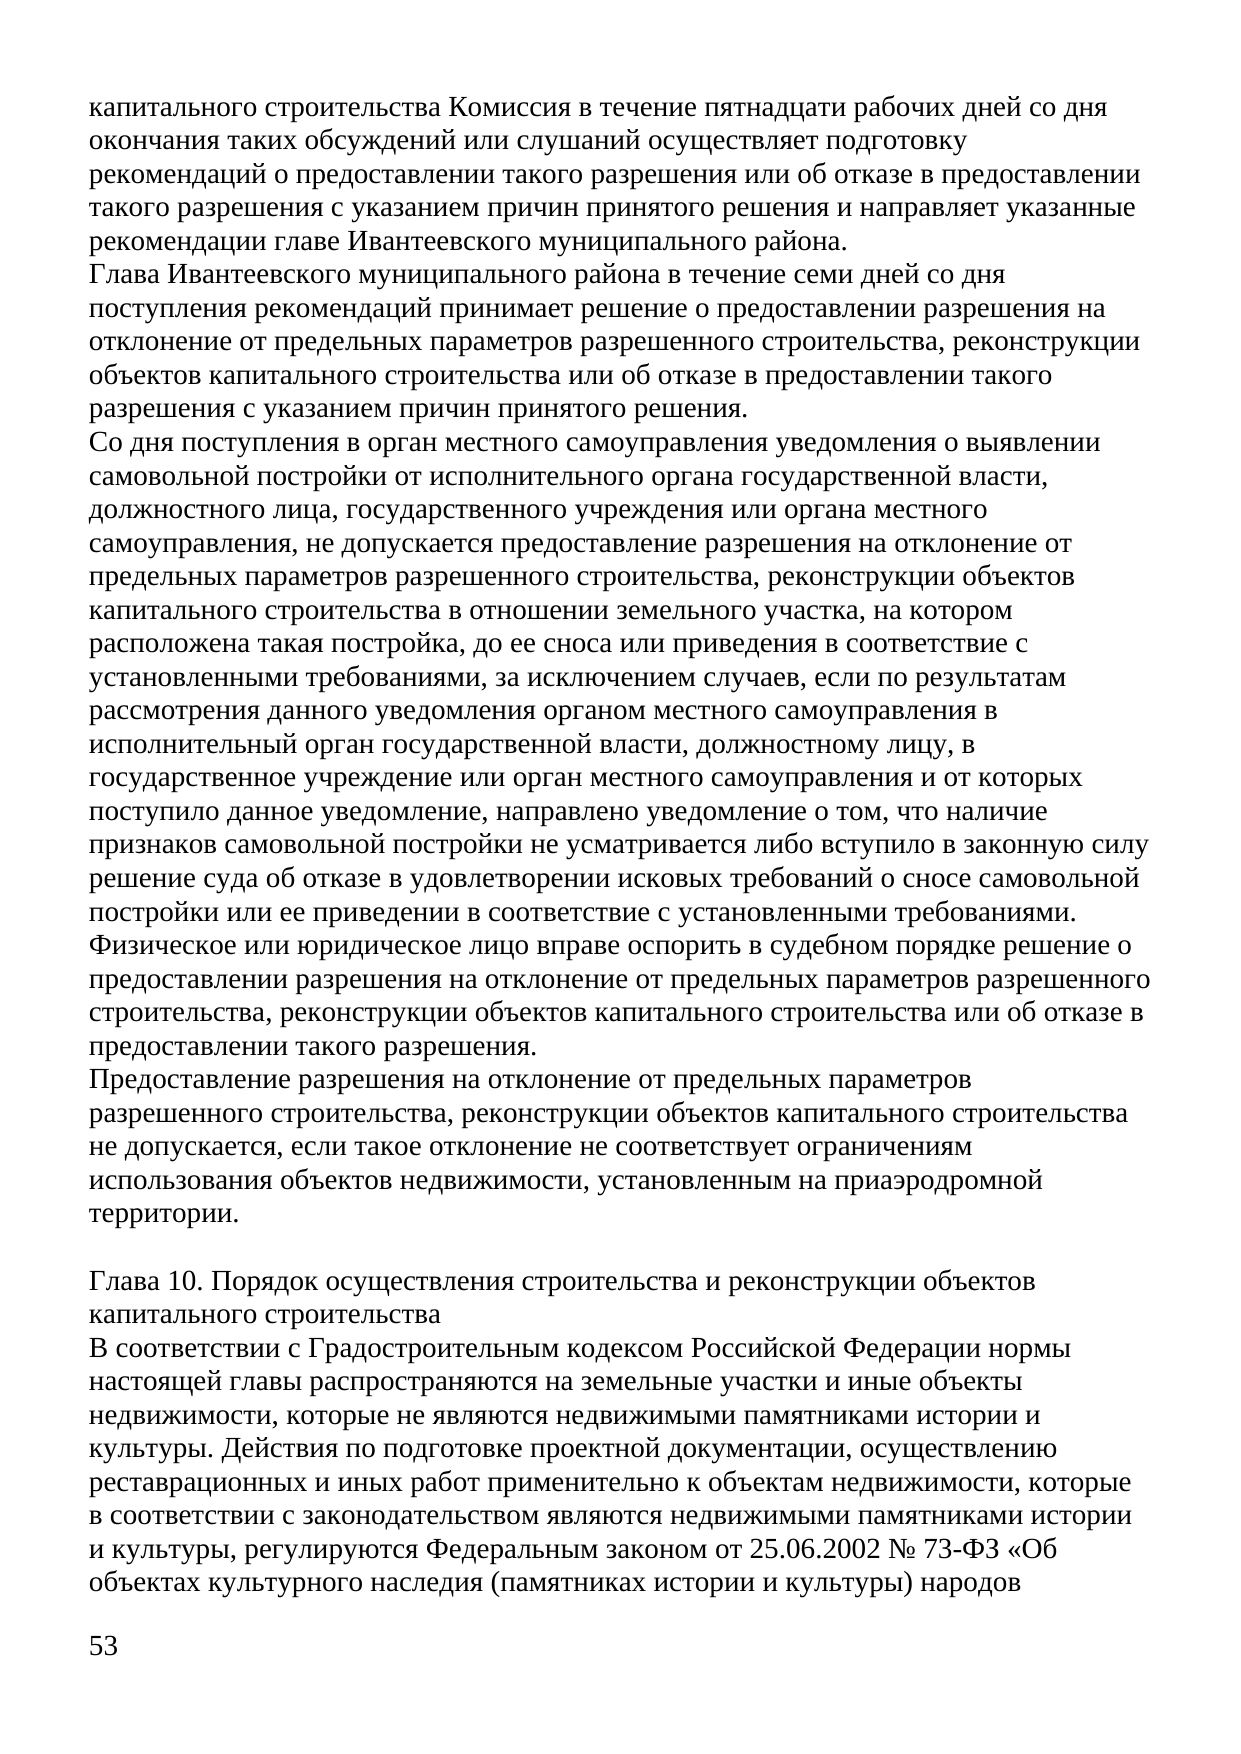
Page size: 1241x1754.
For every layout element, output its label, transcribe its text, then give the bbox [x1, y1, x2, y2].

text Глава 10. Порядок осуществления строительства и реконструкции объектов капитального строительства [89, 1263, 1152, 1330]
text Глава Ивантеевского муниципального района в течение семи дней со дня поступления рекомендаций принимает решение о предоставлении разрешения на отклонение от предельных параметров разрешенного строительства, реконструкции объектов капитального строительства или об отказе в предоставлении такого разрешения с указанием причин принятого решения. [89, 256, 1152, 424]
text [89, 89, 1152, 256]
text Со дня поступления в орган местного самоуправления уведомления о выявлении самовольной постройки от исполнительного органа государственной власти, должностного лица, государственного учреждения или органа местного самоуправления, не допускается предоставление разрешения на отклонение от предельных параметров разрешенного строительства, реконструкции объектов капитального строительства в отношении земельного участка, на котором расположена такая постройка, до ее сноса или приведения в соответствие с установленными требованиями, за исключением случаев, если по результатам рассмотрения данного уведомления органом местного самоуправления в исполнительный орган государственной власти, должностному лицу, в государственное учреждение или орган местного самоуправления и от которых поступило данное уведомление, направлено уведомление о том, что наличие признаков самовольной постройки не усматривается либо вступило в законную силу решение суда об отказе в удовлетворении исковых требований о сносе самовольной постройки или ее приведении в соответствие с установленными требованиями. [89, 424, 1152, 927]
text Предоставление разрешения на отклонение от предельных параметров разрешенного строительства, реконструкции объектов капитального строительства не допускается, если такое отклонение не соответствует ограничениям использования объектов недвижимости, установленным на приаэродромной территории. [89, 1061, 1152, 1229]
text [89, 1330, 1152, 1598]
text Физическое или юридическое лицо вправе оспорить в судебном порядке решение о предоставлении разрешения на отклонение от предельных параметров разрешенного строительства, реконструкции объектов капитального строительства или об отказе в предоставлении такого разрешения. [89, 927, 1152, 1061]
